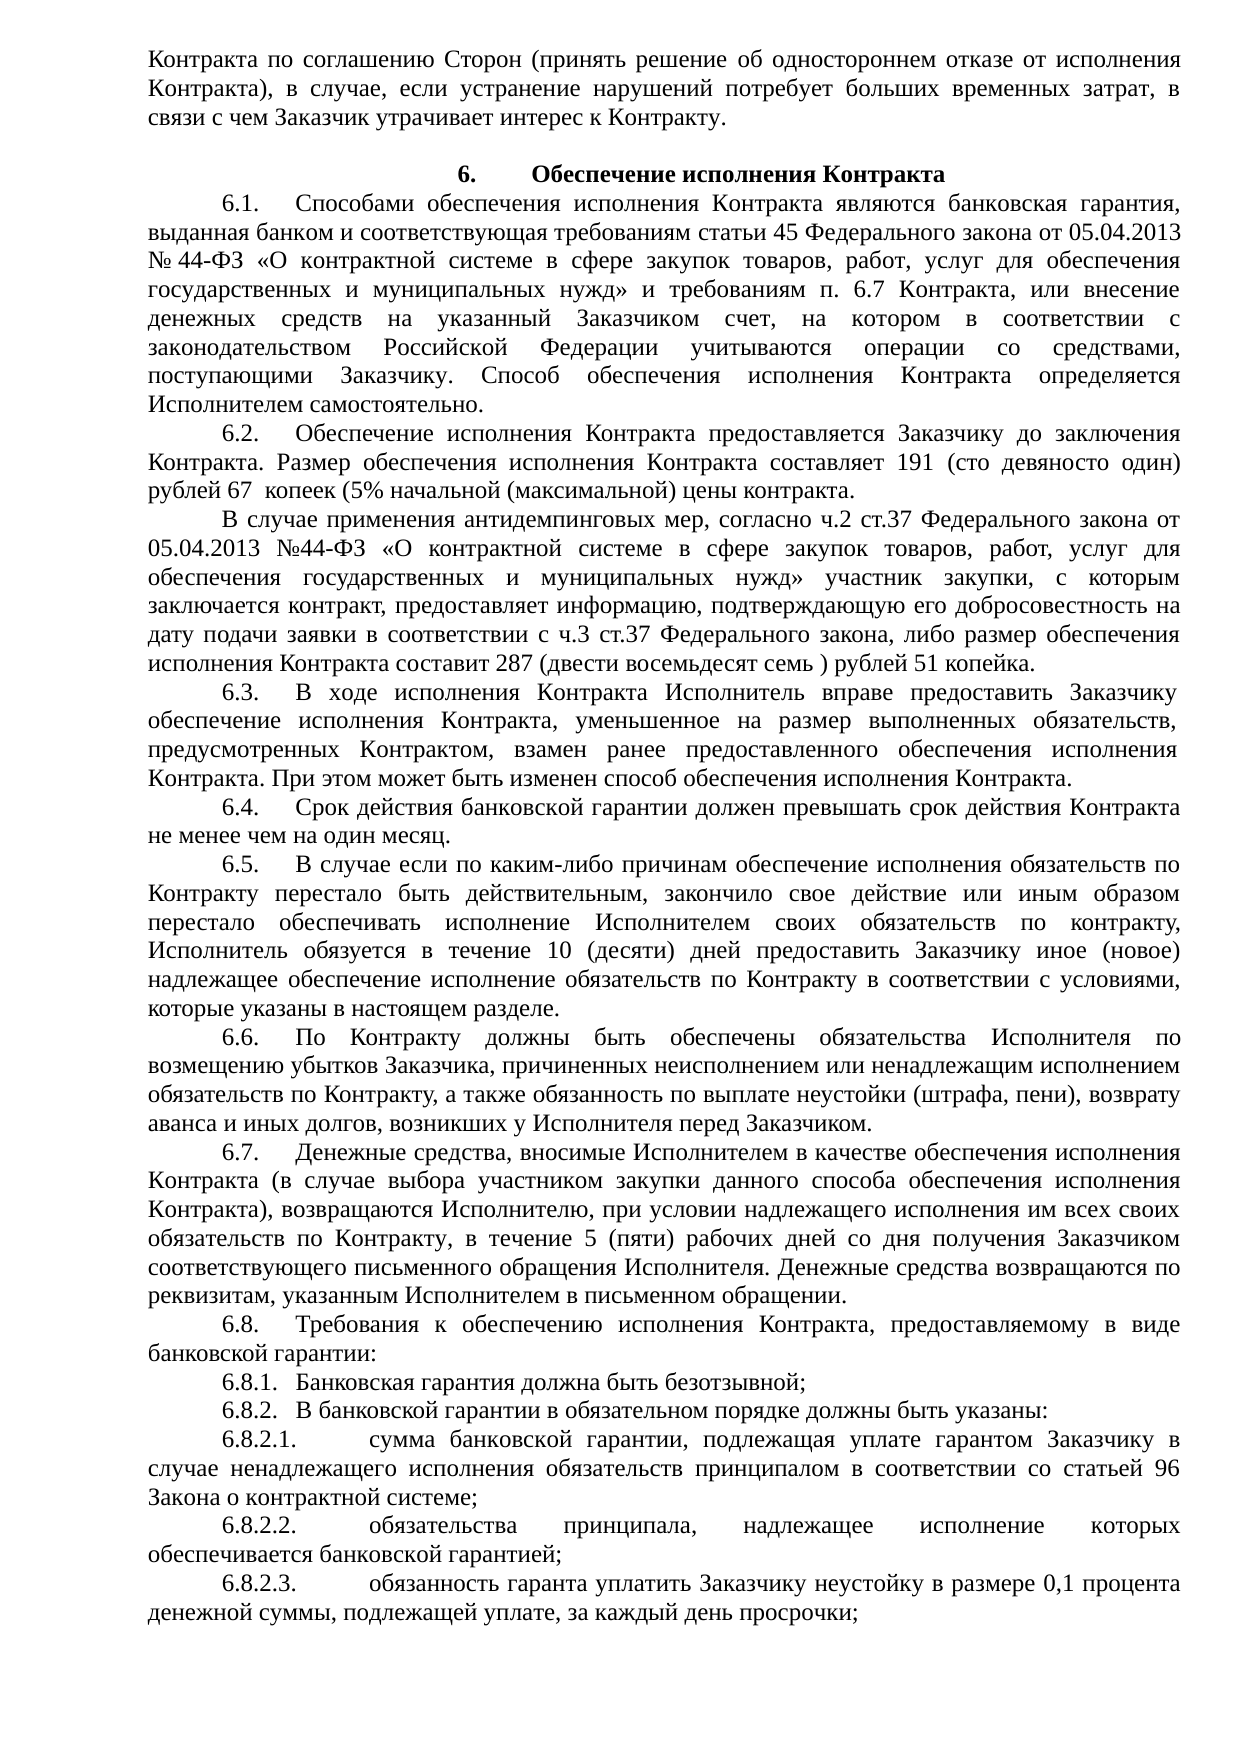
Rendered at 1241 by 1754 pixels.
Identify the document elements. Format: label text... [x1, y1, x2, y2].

list По Контракту должны быть обеспечены обязательства Исполнителя по возмещению убытков Заказчика, причиненных неисполнением или ненадлежащим исполнением обязательств по Контракту, а также обязанность по выплате неустойки (штрафа, пени), возврату аванса и иных долгов, возникших у Исполнителя перед Заказчиком. [148, 1022, 1181, 1137]
list Срок действия банковской гарантии должен превышать срок действия Контракта не менее чем на один месяц. [148, 792, 1181, 849]
list Обеспечение исполнения Контракта предоставляется Заказчику до заключения Контракта. Размер обеспечения исполнения Контракта составляет 191 (сто девяносто один) рублей 67 копеек (5% начальной (максимальной) цены контракта. [148, 418, 1181, 504]
list сумма банковской гарантии, подлежащая уплате гарантом Заказчику в случае ненадлежащего исполнения обязательств принципалом в соответствии со статьей 96 Закона о контрактной системе; [148, 1424, 1181, 1511]
list В банковской гарантии в обязательном порядке должны быть указаны: [148, 1396, 1181, 1424]
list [148, 44, 1181, 131]
list Обеспечение исполнения Контракта [148, 159, 1181, 188]
list Банковская гарантия должна быть безотзывной; [148, 1367, 1181, 1396]
list Требования к обеспечению исполнения Контракта, предоставляемому в виде банковской гарантии: [148, 1309, 1181, 1367]
list Способами обеспечения исполнения Контракта являются банковская гарантия, выданная банком и соответствующая требованиям статьи 45 Федерального закона от 05.04.2013 № 44-ФЗ «О контрактной системе в сфере закупок товаров, работ, услуг для обеспечения государственных и муниципальных нужд» и требованиям п. 6.7 Контракта, или внесение денежных средств на указанный Заказчиком счет, на котором в соответствии с законодательством Российской Федерации учитываются операции со средствами, поступающими Заказчику. Способ обеспечения исполнения Контракта определяется Исполнителем самостоятельно. [148, 188, 1181, 418]
list Денежные средства, вносимые Исполнителем в качестве обеспечения исполнения Контракта (в случае выбора участником закупки данного способа обеспечения исполнения Контракта), возвращаются Исполнителю, при условии надлежащего исполнения им всех своих обязательств по Контракту, в течение 5 (пяти) рабочих дней со дня получения Заказчиком соответствующего письменного обращения Исполнителя. Денежные средства возвращаются по реквизитам, указанным Исполнителем в письменном обращении. [148, 1137, 1181, 1309]
list обязательства принципала, надлежащее исполнение которых обеспечивается банковской гарантией; [148, 1511, 1181, 1568]
list В ходе исполнения Контракта Исполнитель вправе предоставить Заказчику обеспечение исполнения Контракта, уменьшенное на размер выполненных обязательств, предусмотренных Контрактом, взамен ранее предоставленного обеспечения исполнения Контракта. При этом может быть изменен способ обеспечения исполнения Контракта. [148, 677, 1178, 792]
list В случае если по каким-либо причинам обеспечение исполнения обязательств по Контракту перестало быть действительным, закончило свое действие или иным образом перестало обеспечивать исполнение Исполнителем своих обязательств по контракту, Исполнитель обязуется в течение 10 (десяти) дней предоставить Заказчику иное (новое) надлежащее обеспечение исполнение обязательств по Контракту в соответствии с условиями, которые указаны в настоящем разделе. [148, 849, 1181, 1022]
list обязанность гаранта уплатить Заказчику неустойку в размере 0,1 процента денежной суммы, подлежащей уплате, за каждый день просрочки; [148, 1568, 1181, 1626]
text В случае применения антидемпинговых мер, согласно ч.2 ст.37 Федерального закона от 05.04.2013 №44-ФЗ «О контрактной системе в сфере закупок товаров, работ, услуг для обеспечения государственных и муниципальных нужд» участник закупки, с которым заключается контракт, предоставляет информацию, подтверждающую его добросовестность на дату подачи заявки в соответствии с ч.3 ст.37 Федерального закона, либо размер обеспечения исполнения Контракта составит 287 (двести восемьдесят семь ) рублей 51 копейка. [148, 504, 1181, 677]
